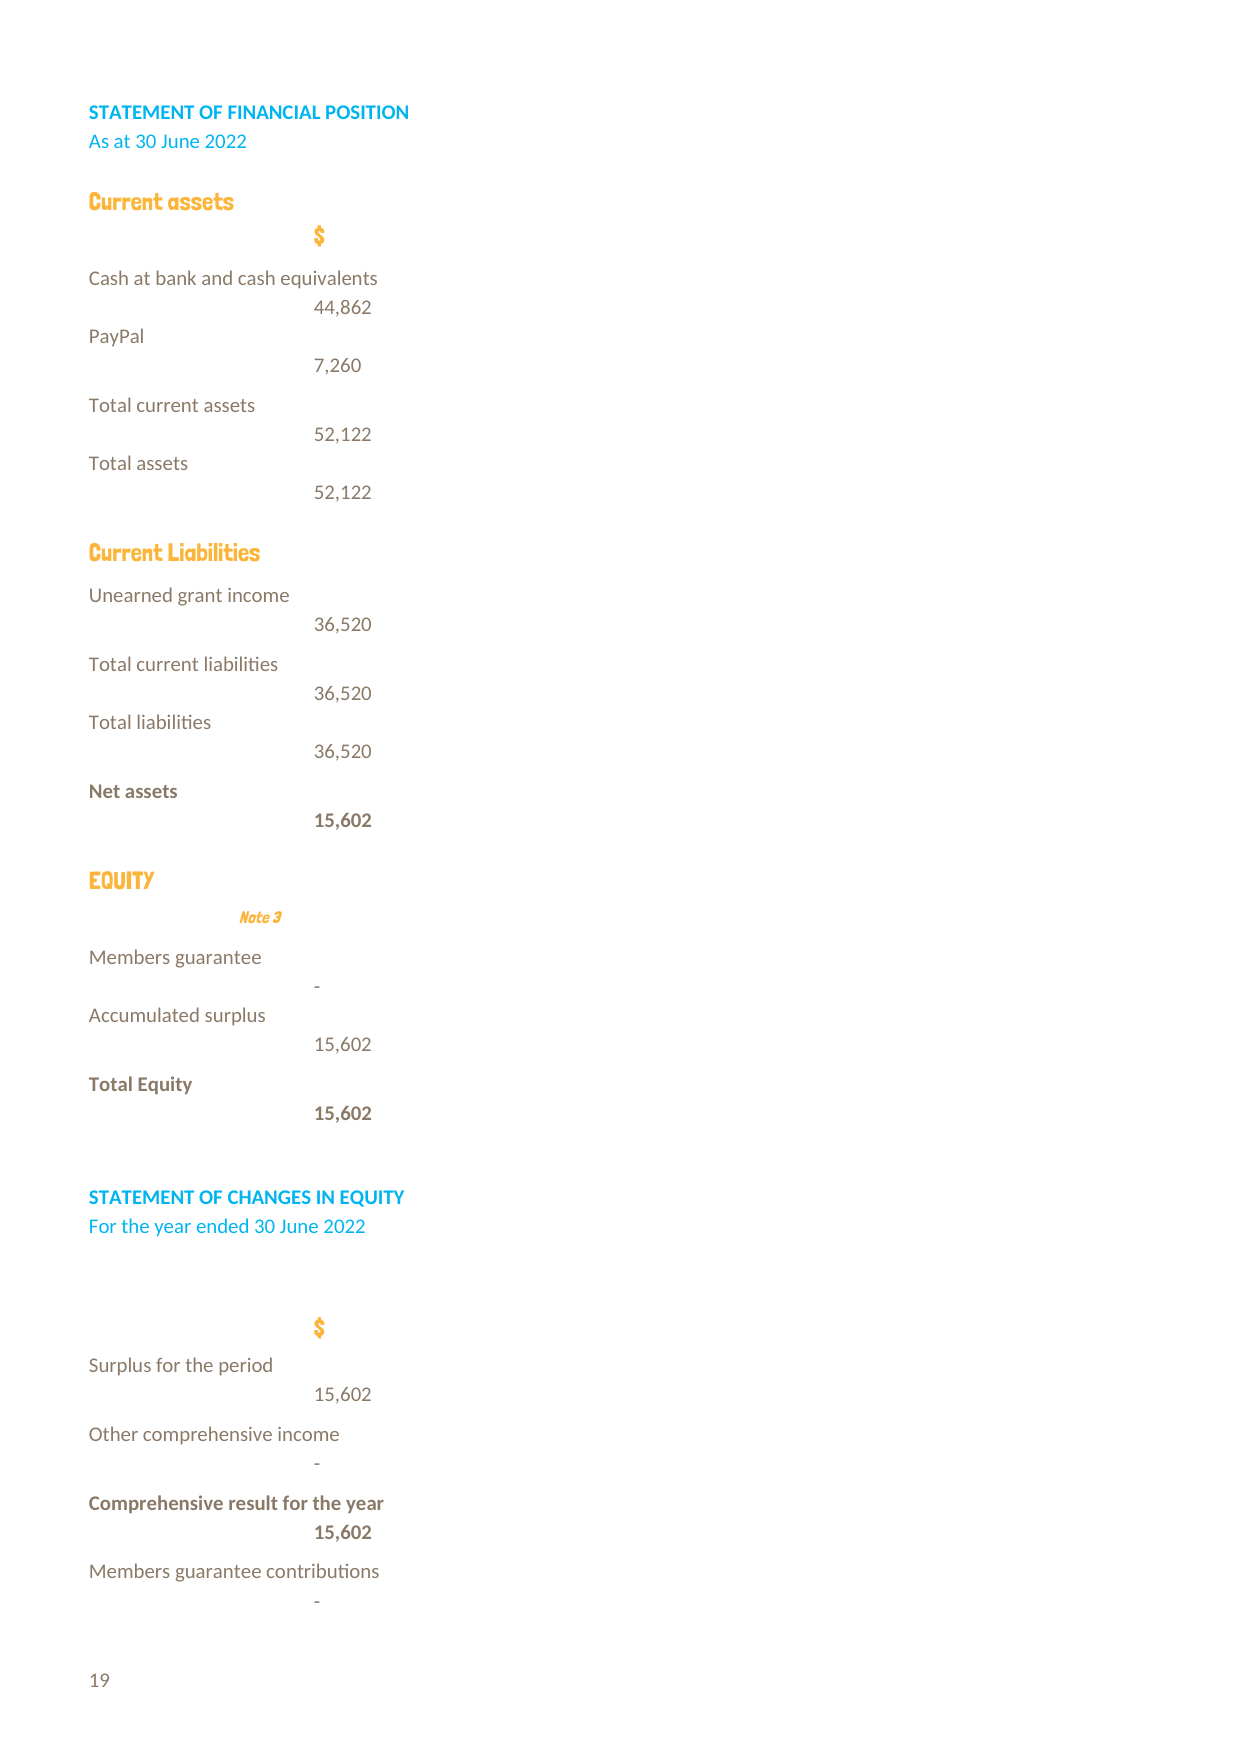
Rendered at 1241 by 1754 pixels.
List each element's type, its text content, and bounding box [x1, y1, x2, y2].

subtitle Current Liabilities [89, 538, 470, 567]
text Other comprehensive income - [89, 1421, 470, 1476]
text Members guarantee - Accumulated surplus 15,602 [89, 944, 470, 1057]
text STATEMENT OF FINANCIAL POSITION As at 30 June 2022 [89, 99, 470, 154]
subtitle $ [239, 1253, 470, 1342]
text Members guarantee contributions - [89, 1559, 470, 1613]
text Unearned grant income 36,520 [89, 582, 470, 637]
text STATEMENT OF CHANGES IN EQUITY For the year ended 30 June 2022 [89, 1184, 470, 1239]
text Total current liabilities 36,520 Total liabilities 36,520 [89, 651, 470, 764]
text Cash at bank and cash equivalents 44,862 PayPal 7,260 [89, 265, 470, 378]
text Total Equity 15,602 [89, 1071, 470, 1126]
text Comprehensive result for the year 15,602 [89, 1490, 470, 1544]
subtitle EQUITY Note 3 [89, 866, 470, 929]
text Surplus for the period 15,602 [89, 1352, 470, 1407]
subtitle Current assets $ [89, 187, 470, 250]
text Net assets 15,602 [89, 778, 470, 833]
text Total current assets 52,122 Total assets 52,122 [89, 392, 470, 505]
